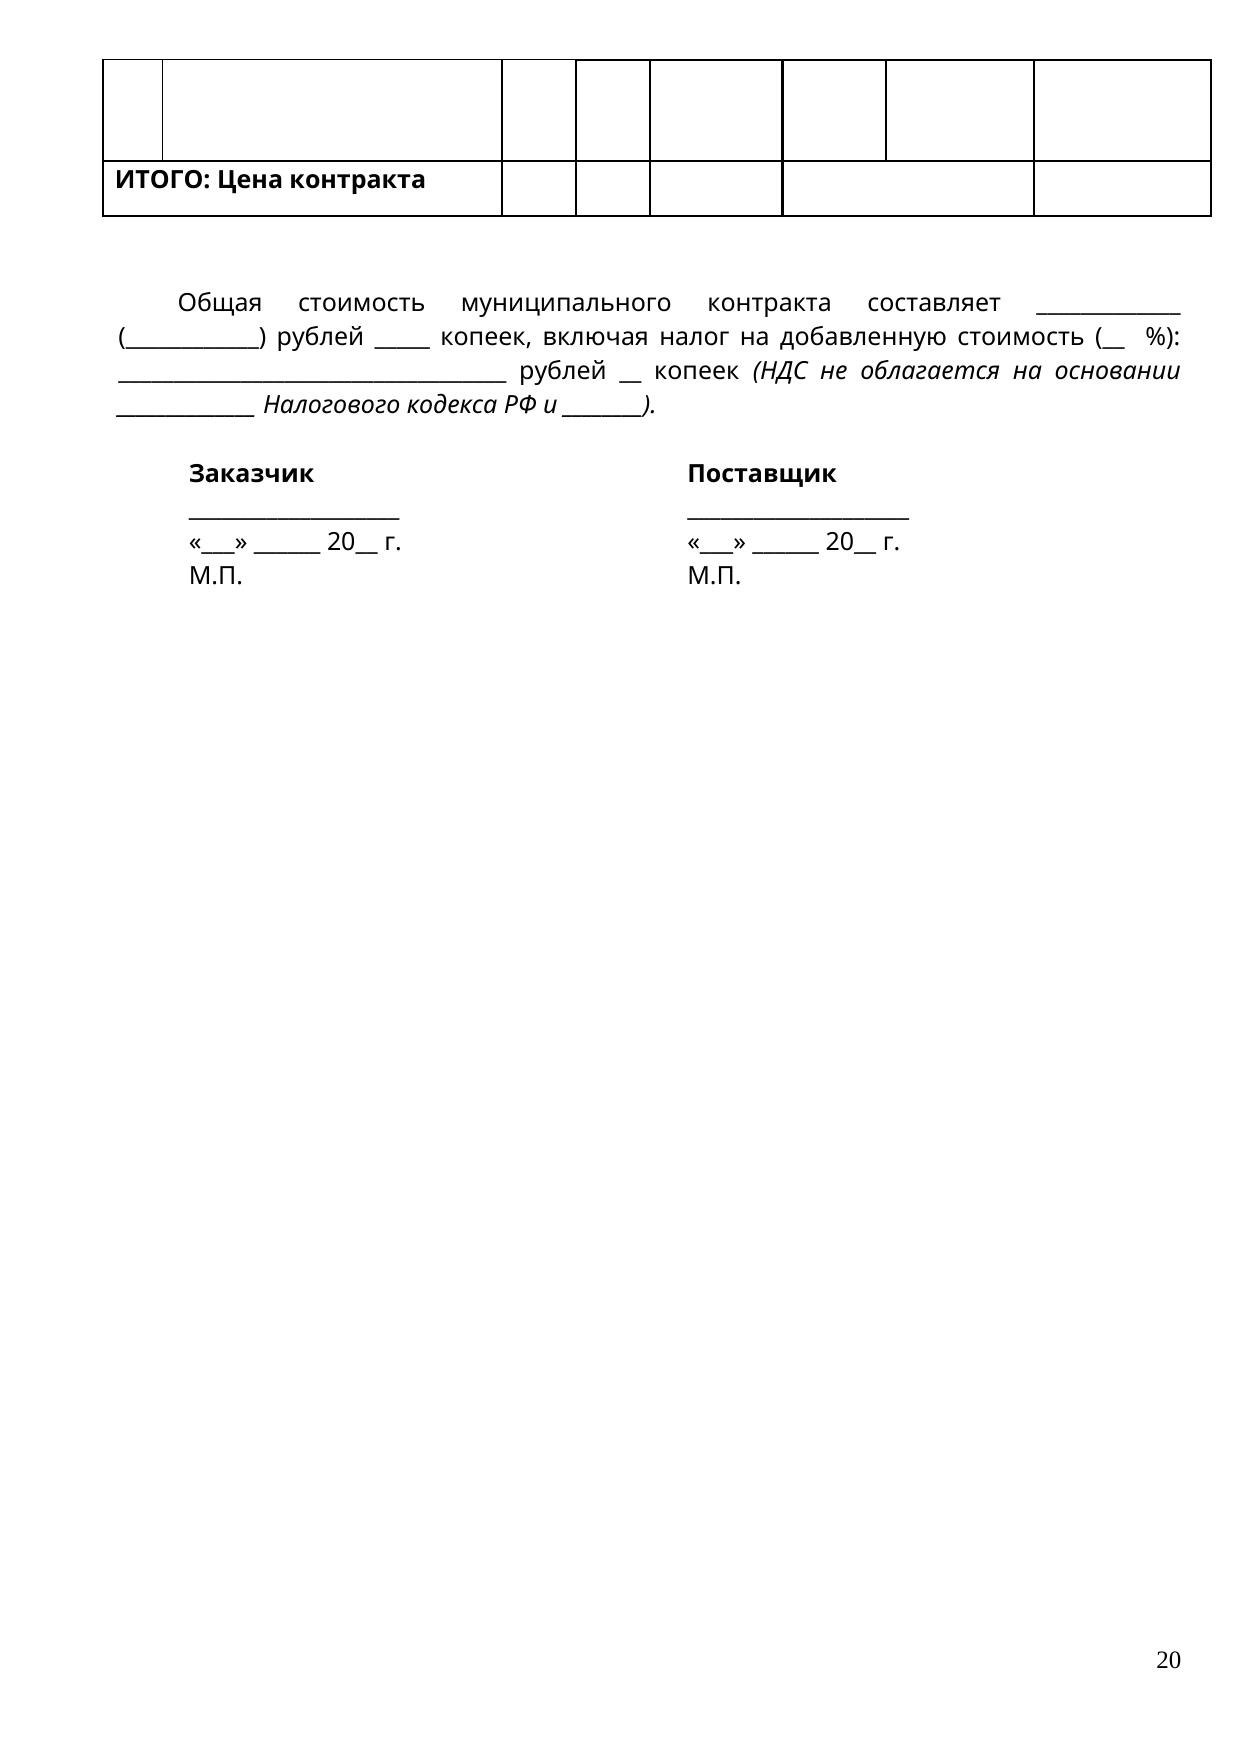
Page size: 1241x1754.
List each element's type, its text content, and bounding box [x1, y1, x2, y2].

table_cell [163, 60, 501, 160]
table_header Заказчик ___________________ «___» ______ 20__ г. М.П. [118, 455, 617, 591]
table_cell [784, 162, 886, 215]
table_cell [577, 162, 649, 215]
table_cell [1035, 162, 1210, 215]
table_header Поставщик ____________________ «___» ______ 20__ г. М.П. [617, 455, 1115, 591]
table_cell [886, 162, 1033, 215]
table_cell [503, 162, 575, 215]
table_cell [503, 60, 575, 160]
table_cell [651, 61, 781, 160]
table_cell ИТОГО: Цена контракта [104, 162, 501, 215]
table_cell [784, 61, 885, 160]
text Общая стоимость муниципального контракта составляет _____________ (____________) рублей _____ копеек, включая налог на добавленную стоимость (__ %): ___________________________________ рублей __ копеек (НДС не облагается на основании ______________ Налогового кодекса РФ и ________). [118, 285, 1181, 421]
table_cell [1035, 61, 1210, 160]
table_cell [104, 60, 162, 160]
table_cell [887, 61, 1033, 160]
table_cell [651, 162, 781, 215]
table_cell [577, 61, 649, 160]
